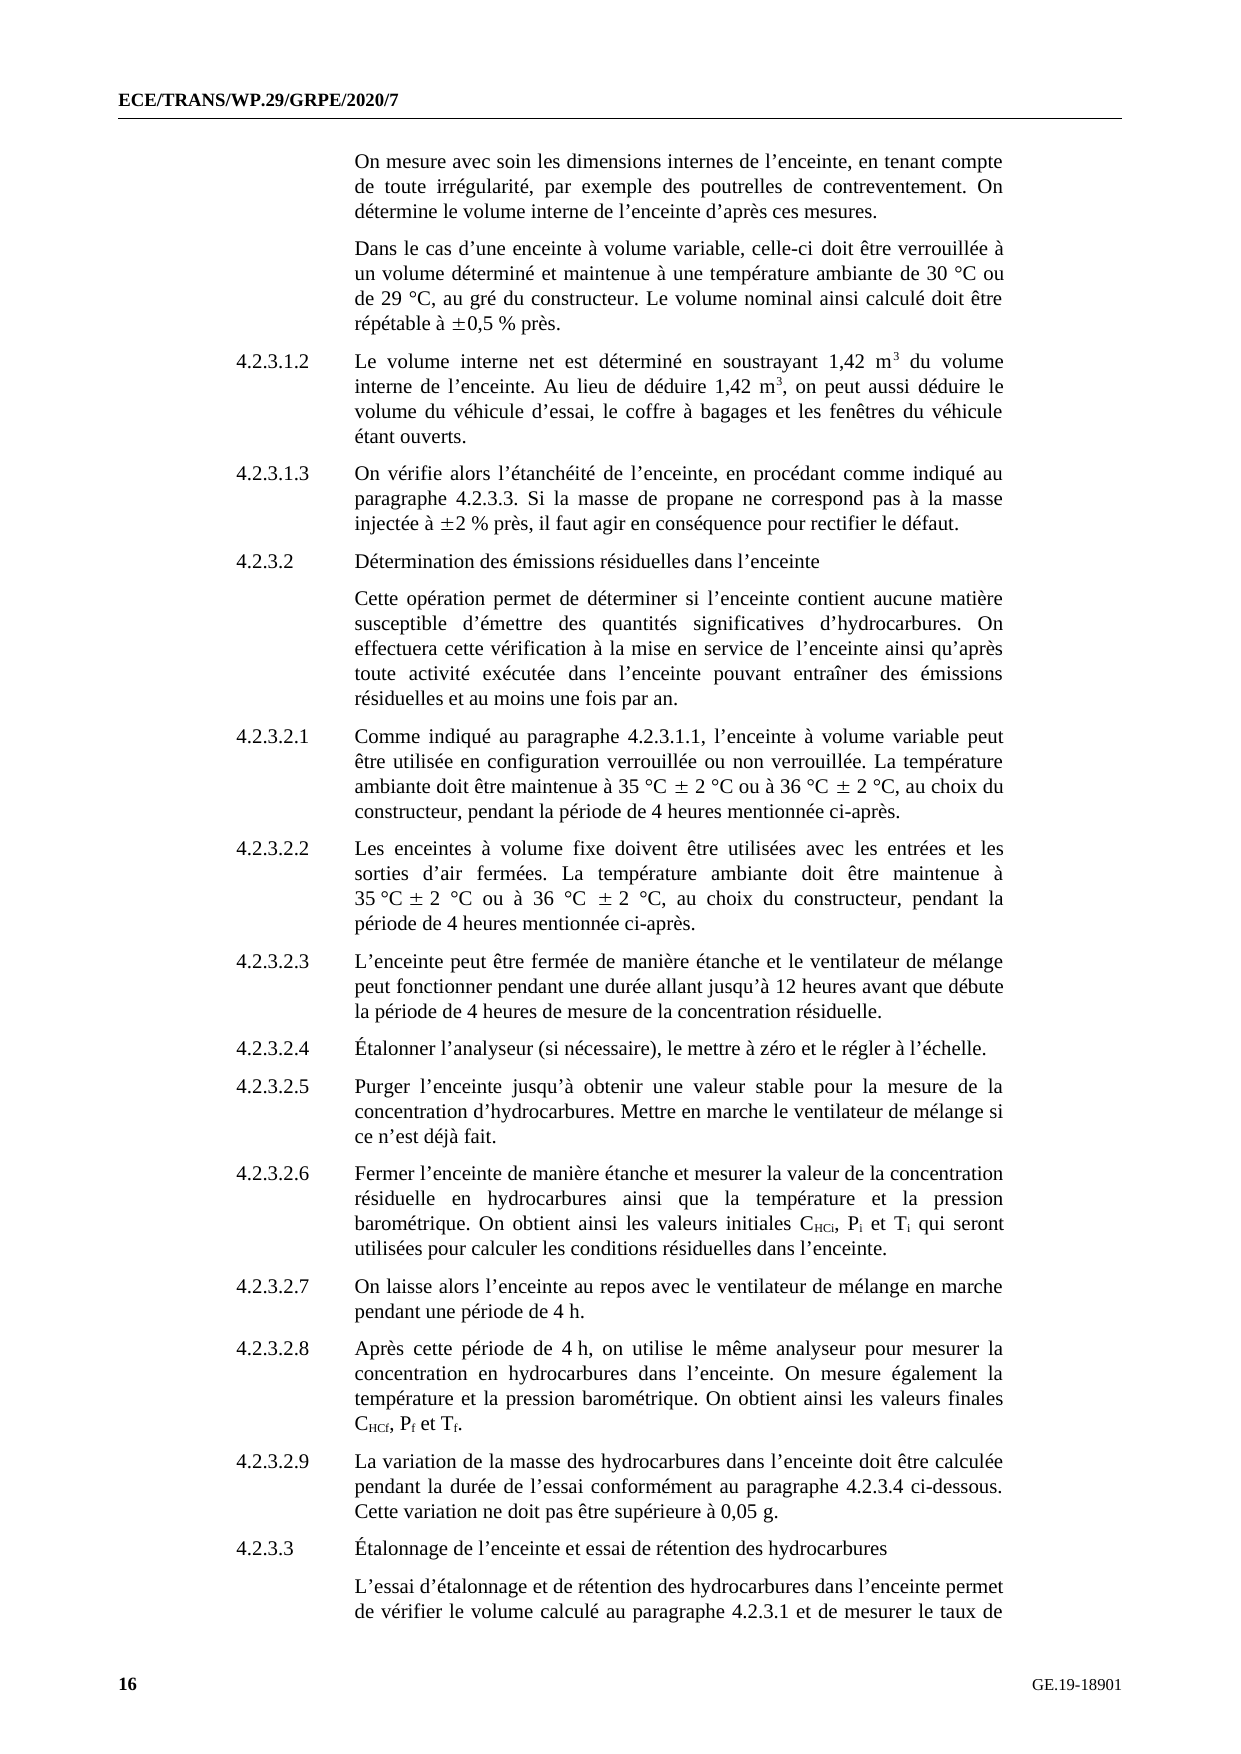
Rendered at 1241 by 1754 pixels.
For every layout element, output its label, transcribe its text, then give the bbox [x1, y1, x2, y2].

text Cette opération permet de déterminer si l’enceinte contient aucune matière susceptible d’émettre des quantités significatives d’hydrocarbures. On effectuera cette vérification à la mise en service de l’enceinte ainsi qu’après toute activité exécutée dans l’enceinte pouvant entraîner des émissions résiduelles et au moins une fois par an. [354, 585, 1004, 710]
text Dans le cas d’une enceinte à volume variable, celle-ci doit être verrouillée à un volume déterminé et maintenue à une température ambiante de 30 °C ou de 29 °C, au gré du constructeur. Le volume nominal ainsi calculé doit être répétable à 0,5 % près. [354, 235, 1004, 335]
text On mesure avec soin les dimensions internes de l’enceinte, en tenant compte de toute irrégularité, par exemple des poutrelles de contreventement. On détermine le volume interne de l’enceinte d’après ces mesures. [354, 148, 1004, 223]
text 4.2.3.2.9 La variation de la masse des hydrocarbures dans l’enceinte doit être calculée pendant la durée de l’essai conformément au paragraphe 4.2.3.4 ci-dessous. Cette variation ne doit pas être supérieure à 0,05 g. [236, 1448, 1004, 1523]
text 4.2.3.2.6 Fermer l’enceinte de manière étanche et mesurer la valeur de la concentration résiduelle en hydrocarbures ainsi que la température et la pression barométrique. On obtient ainsi les valeurs initiales CHCi, Pi et Ti qui seront utilisées pour calculer les conditions résiduelles dans l’enceinte. [236, 1160, 1004, 1260]
text 4.2.3.3 Étalonnage de l’enceinte et essai de rétention des hydrocarbures [236, 1535, 1004, 1560]
text 4.2.3.2.1 Comme indiqué au paragraphe 4.2.3.1.1, l’enceinte à volume variable peut être utilisée en configuration verrouillée ou non verrouillée. La température ambiante doit être maintenue à 35 °C 2 °C ou à 36 °C 2 °C, au choix du constructeur, pendant la période de 4 heures mentionnée ci-après. [236, 723, 1004, 823]
text 4.2.3.2.7 On laisse alors l’enceinte au repos avec le ventilateur de mélange en marche pendant une période de 4 h. [236, 1273, 1004, 1323]
text 4.2.3.2.8 Après cette période de 4 h, on utilise le même analyseur pour mesurer la concentration en hydrocarbures dans l’enceinte. On mesure également la température et la pression barométrique. On obtient ainsi les valeurs finales CHCf, Pf et Tf. [236, 1335, 1004, 1435]
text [354, 1573, 1004, 1623]
text 4.2.3.2.3 L’enceinte peut être fermée de manière étanche et le ventilateur de mélange peut fonctionner pendant une durée allant jusqu’à 12 heures avant que débute la période de 4 heures de mesure de la concentration résiduelle. [236, 948, 1004, 1023]
text 4.2.3.1.2 Le volume interne net est déterminé en soustrayant 1,42 m3 du volume interne de l’enceinte. Au lieu de déduire 1,42 m3, on peut aussi déduire le volume du véhicule d’essai, le coffre à bagages et les fenêtres du véhicule étant ouverts. [236, 348, 1004, 448]
text 4.2.3.2.2 Les enceintes à volume fixe doivent être utilisées avec les entrées et les sorties d’air fermées. La température ambiante doit être maintenue à 35 °C 2 °C ou à 36 °C 2 °C, au choix du constructeur, pendant la période de 4 heures mentionnée ci-après. [236, 835, 1004, 935]
text 4.2.3.2.4 Étalonner l’analyseur (si nécessaire), le mettre à zéro et le régler à l’échelle. [236, 1035, 1004, 1060]
text 4.2.3.2.5 Purger l’enceinte jusqu’à obtenir une valeur stable pour la mesure de la concentration d’hydrocarbures. Mettre en marche le ventilateur de mélange si ce n’est déjà fait. [236, 1073, 1004, 1148]
text 4.2.3.2 Détermination des émissions résiduelles dans l’enceinte [236, 548, 1004, 573]
text 4.2.3.1.3 On vérifie alors l’étanchéité de l’enceinte, en procédant comme indiqué au paragraphe 4.2.3.3. Si la masse de propane ne correspond pas à la masse injectée à 2 % près, il faut agir en conséquence pour rectifier le défaut. [236, 460, 1004, 535]
